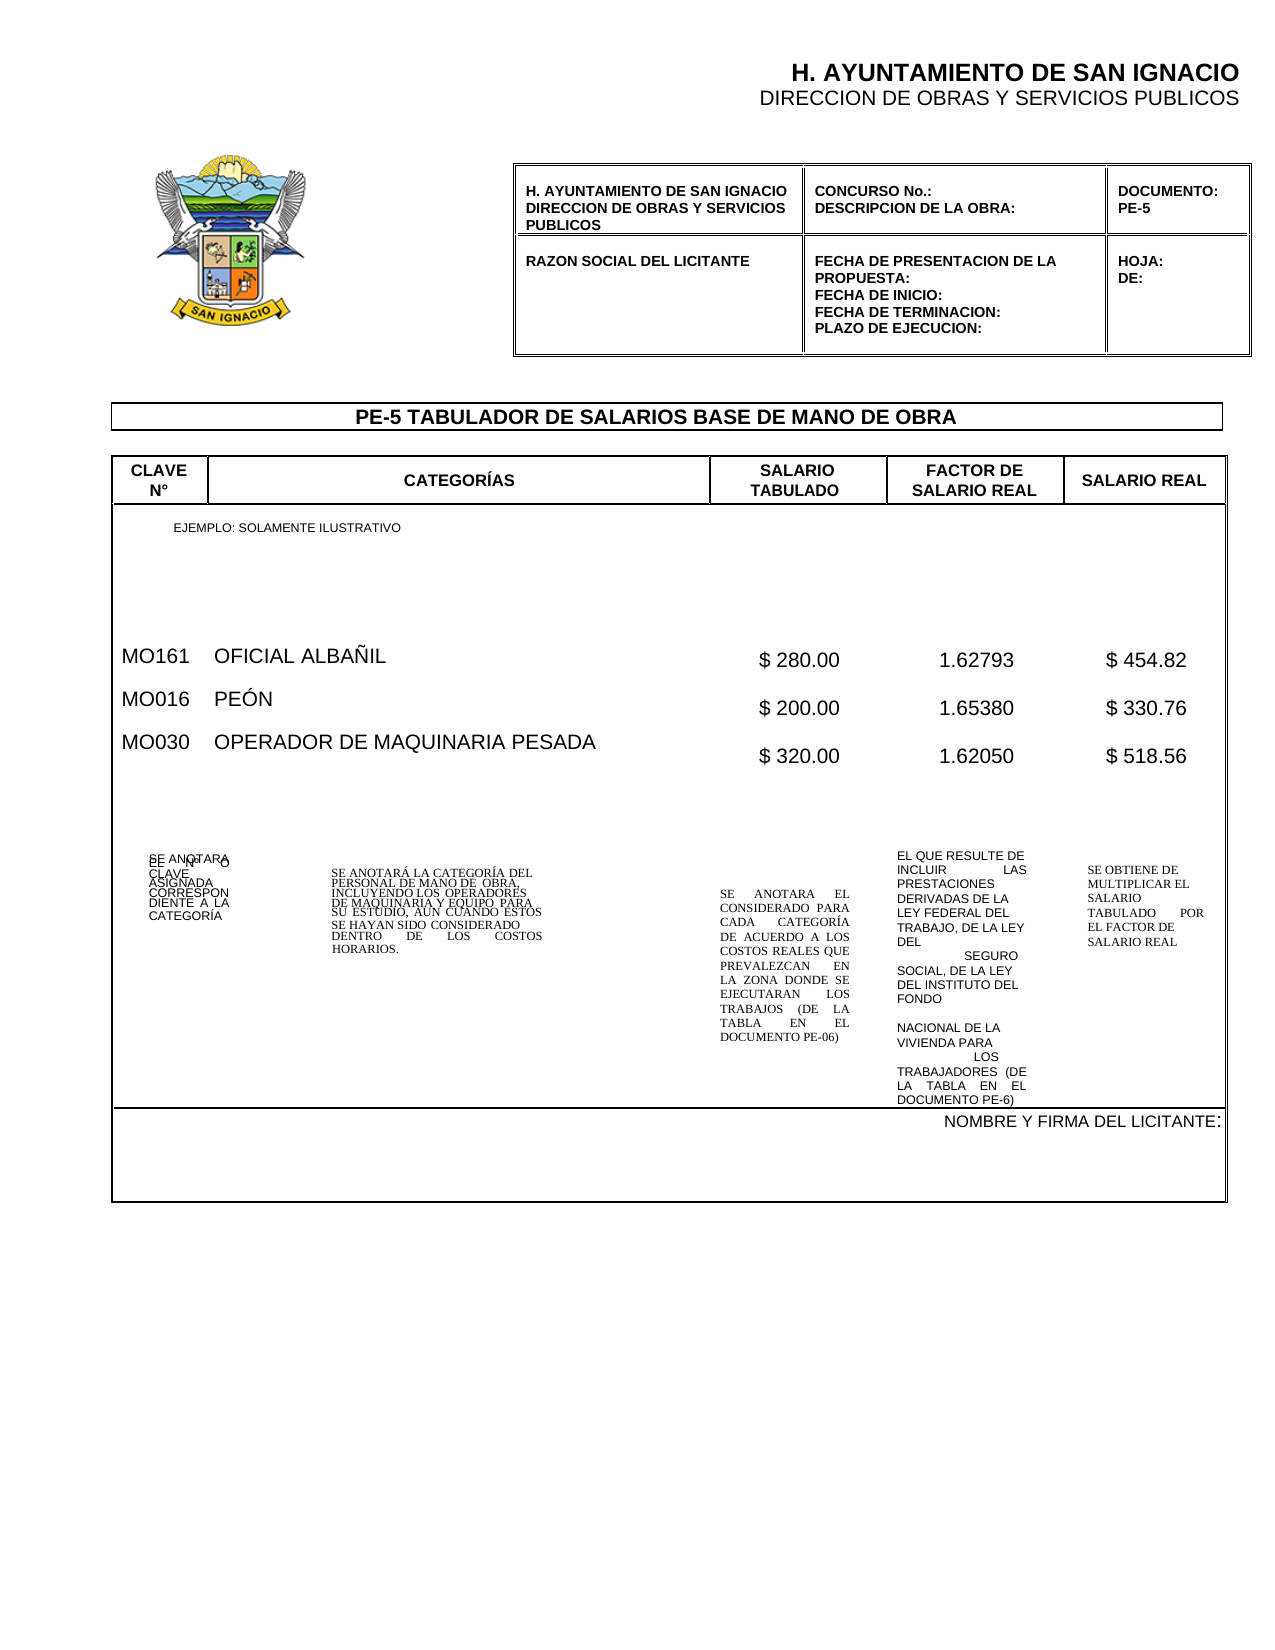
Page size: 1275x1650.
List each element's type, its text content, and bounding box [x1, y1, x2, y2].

table_cell 1.62793 1.65380 1.62050 EL QUE RESULTE DE INCLUIR LAS PRESTACIONES DERIVADAS DE LA LEY FEDERAL DEL TRABAJO, DE LA LEY DEL SEGURO SOCIAL, DE LA LEY DEL INSTITUTO DEL FONDO NACIONAL DE LA VIVIENDA PARA LOS TRABAJADORES (DE LA TABLA EN EL DOCUMENTO PE-6) [887, 505, 1064, 1107]
table_header CATEGORÍAS [209, 457, 709, 503]
table_header CONCURSO No.: DESCRIPCION DE LA OBRA: [803, 164, 1107, 233]
table_cell NOMBRE Y FIRMA DEL LICITANTE: [113, 1109, 1225, 1201]
table_cell EJEMPLO: SOLAMENTE ILUSTRATIVO [113, 505, 709, 588]
table_header CLAVE N° [113, 457, 207, 503]
table_header DOCUMENTO: PE-5 [1107, 166, 1249, 233]
table_cell MO016 PEÓN [113, 676, 709, 719]
table_cell HOJA: DE: [1107, 233, 1251, 354]
table_header SALARIO REAL [1065, 457, 1225, 503]
table_cell MO161 OFICIAL ALBAÑIL [113, 588, 709, 676]
table_cell CATEGORÍA SE HAYAN SIDO CONSIDERADO [113, 919, 709, 933]
table_cell $ 280.00 $ 200.00 $ 320.00 SE ANOTARA EL CONSIDERADO PARA CADA CATEGORÍA DE ACUERDO A LOS COSTOS REALES QUE PREVALEZCAN EN LA ZONA DONDE SE EJECUTARAN LOS TRABAJOS (DE LA TABLA EN EL DOCUMENTO PE-06) [710, 505, 887, 1107]
table_cell HORARIOS. [113, 943, 709, 1107]
table_cell RAZON SOCIAL DEL LICITANTE [514, 233, 803, 354]
picture [150, 142, 309, 333]
table_cell $ 454.82 $ 330.76 $ 518.56 SE OBTIENE DE MULTIPLICAR EL SALARIO TABULADO POR EL FACTOR DE SALARIO REAL [1064, 505, 1225, 1107]
table_cell FECHA DE PRESENTACION DE LA PROPUESTA: FECHA DE INICIO: FECHA DE TERMINACION: PLAZO DE EJECUCION: [803, 233, 1107, 354]
table_header H. AYUNTAMIENTO DE SAN IGNACIO DIRECCION DE OBRAS Y SERVICIOS PUBLICOS [516, 166, 803, 233]
table_header FACTOR DE SALARIO REAL [888, 457, 1063, 503]
table_header SALARIO TABULADO [711, 457, 886, 503]
table_cell SE ANOTARA [113, 803, 709, 866]
table_cell MO030 OPERADOR DE MAQUINARIA PESADA [113, 719, 709, 803]
table_cell EL Nº O SE ANOTARÁ LA CATEGORÍA DEL [113, 866, 709, 880]
